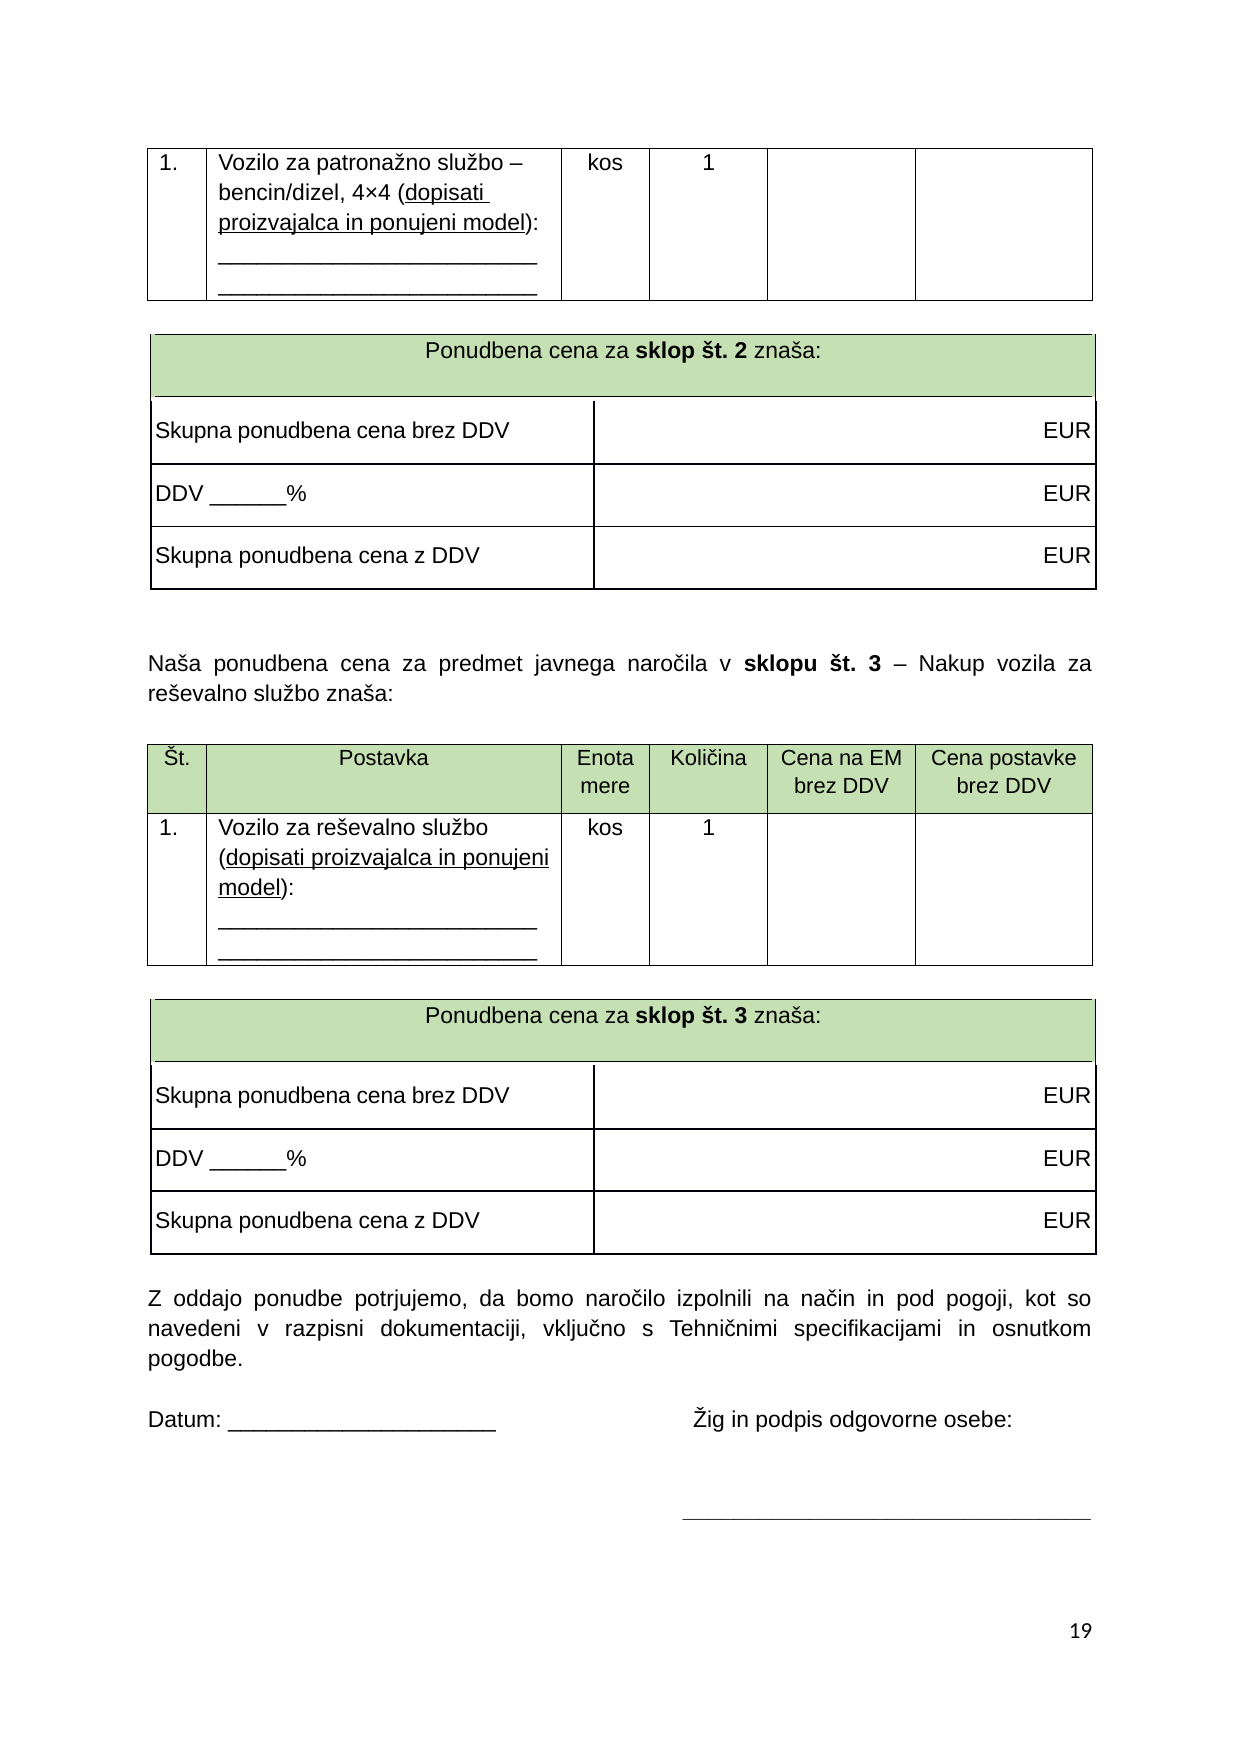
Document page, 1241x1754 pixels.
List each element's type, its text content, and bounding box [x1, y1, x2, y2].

table_cell EUR [595, 1130, 1095, 1190]
table_cell EUR [595, 465, 1095, 526]
table_cell EUR [595, 401, 1095, 463]
text Z oddajo ponudbe potrjujemo, da bomo naročilo izpolnili na način in pod pogoji, kot so navedeni v razpisni dokumentaciji, vključno s Tehničnimi specifikacijami in osnutkom pogodbe. [148, 1285, 1092, 1371]
table_cell DDV ______% [152, 465, 593, 526]
table_cell 1 [650, 149, 767, 300]
table_cell Vozilo za reševalno službo (dopisati proizvajalca in ponujeni model): _________________________ _________________________ [207, 814, 561, 965]
table_cell 1. [148, 814, 206, 965]
table_cell EUR [595, 1065, 1095, 1128]
table_cell [916, 814, 1092, 965]
table_cell [768, 814, 915, 965]
table_header Št. [148, 745, 206, 813]
text Datum: _____________________ Žig in podpis odgovorne osebe: [148, 1406, 1092, 1432]
table_header Cena postavke brez DDV [916, 745, 1092, 813]
text ________________________________ [148, 1496, 1092, 1522]
table_cell 1. [148, 149, 206, 300]
table_header Cena na EM brez DDV [768, 745, 915, 813]
table_cell kos [562, 149, 649, 300]
table_header Enota mere [562, 745, 649, 813]
table_cell Skupna ponudbena cena brez DDV [152, 401, 593, 463]
table_cell EUR [595, 1192, 1095, 1253]
table_cell Skupna ponudbena cena z DDV [152, 1192, 593, 1253]
table_cell EUR [595, 527, 1095, 588]
table_cell Vozilo za patronažno službo – bencin/dizel, 4×4 (dopisati proizvajalca in ponujeni model): __________________________________________________ [207, 149, 561, 300]
table_header Postavka [207, 745, 561, 813]
text Naša ponudbena cena za predmet javnega naročila v sklopu št. 3 – Nakup vozila za reševalno službo znaša: [148, 650, 1092, 707]
table_cell Skupna ponudbena cena brez DDV [152, 1065, 593, 1128]
table_cell [768, 149, 915, 300]
table_cell 1 [650, 814, 767, 965]
table_cell DDV ______% [152, 1130, 593, 1190]
table_cell [916, 149, 1092, 300]
table_cell kos [562, 814, 649, 965]
table_header Količina [650, 745, 767, 813]
table_cell Skupna ponudbena cena z DDV [152, 527, 593, 588]
